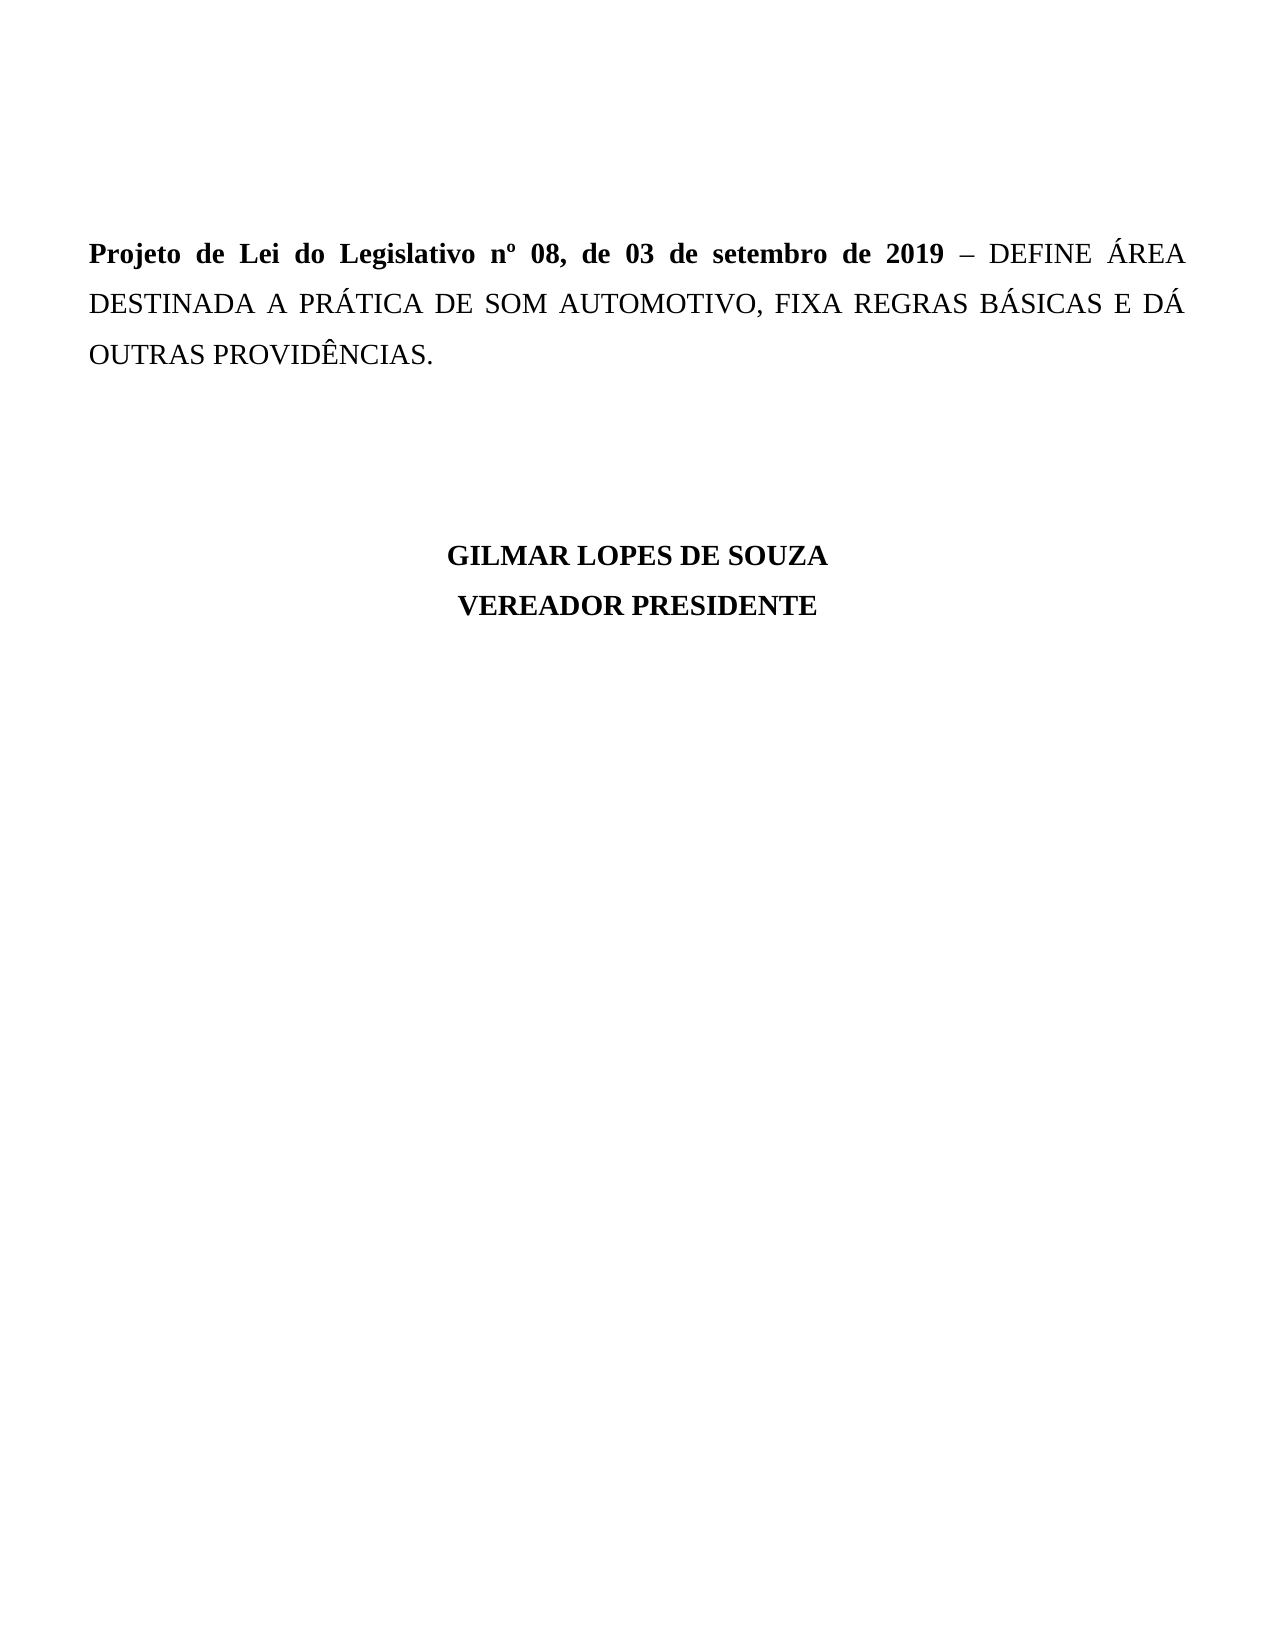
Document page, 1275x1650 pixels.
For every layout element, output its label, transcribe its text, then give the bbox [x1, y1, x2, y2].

text Projeto de Lei do Legislativo nº 08, de 03 de setembro de 2019 – DEFINE ÁREA DESTINADA A PRÁTICA DE SOM AUTOMOTIVO, FIXA REGRAS BÁSICAS E DÁ OUTRAS PROVIDÊNCIAS. [89, 236, 1186, 370]
text GILMAR LOPES DE SOUZA [89, 538, 1186, 572]
text VEREADOR PRESIDENTE [89, 588, 1186, 622]
